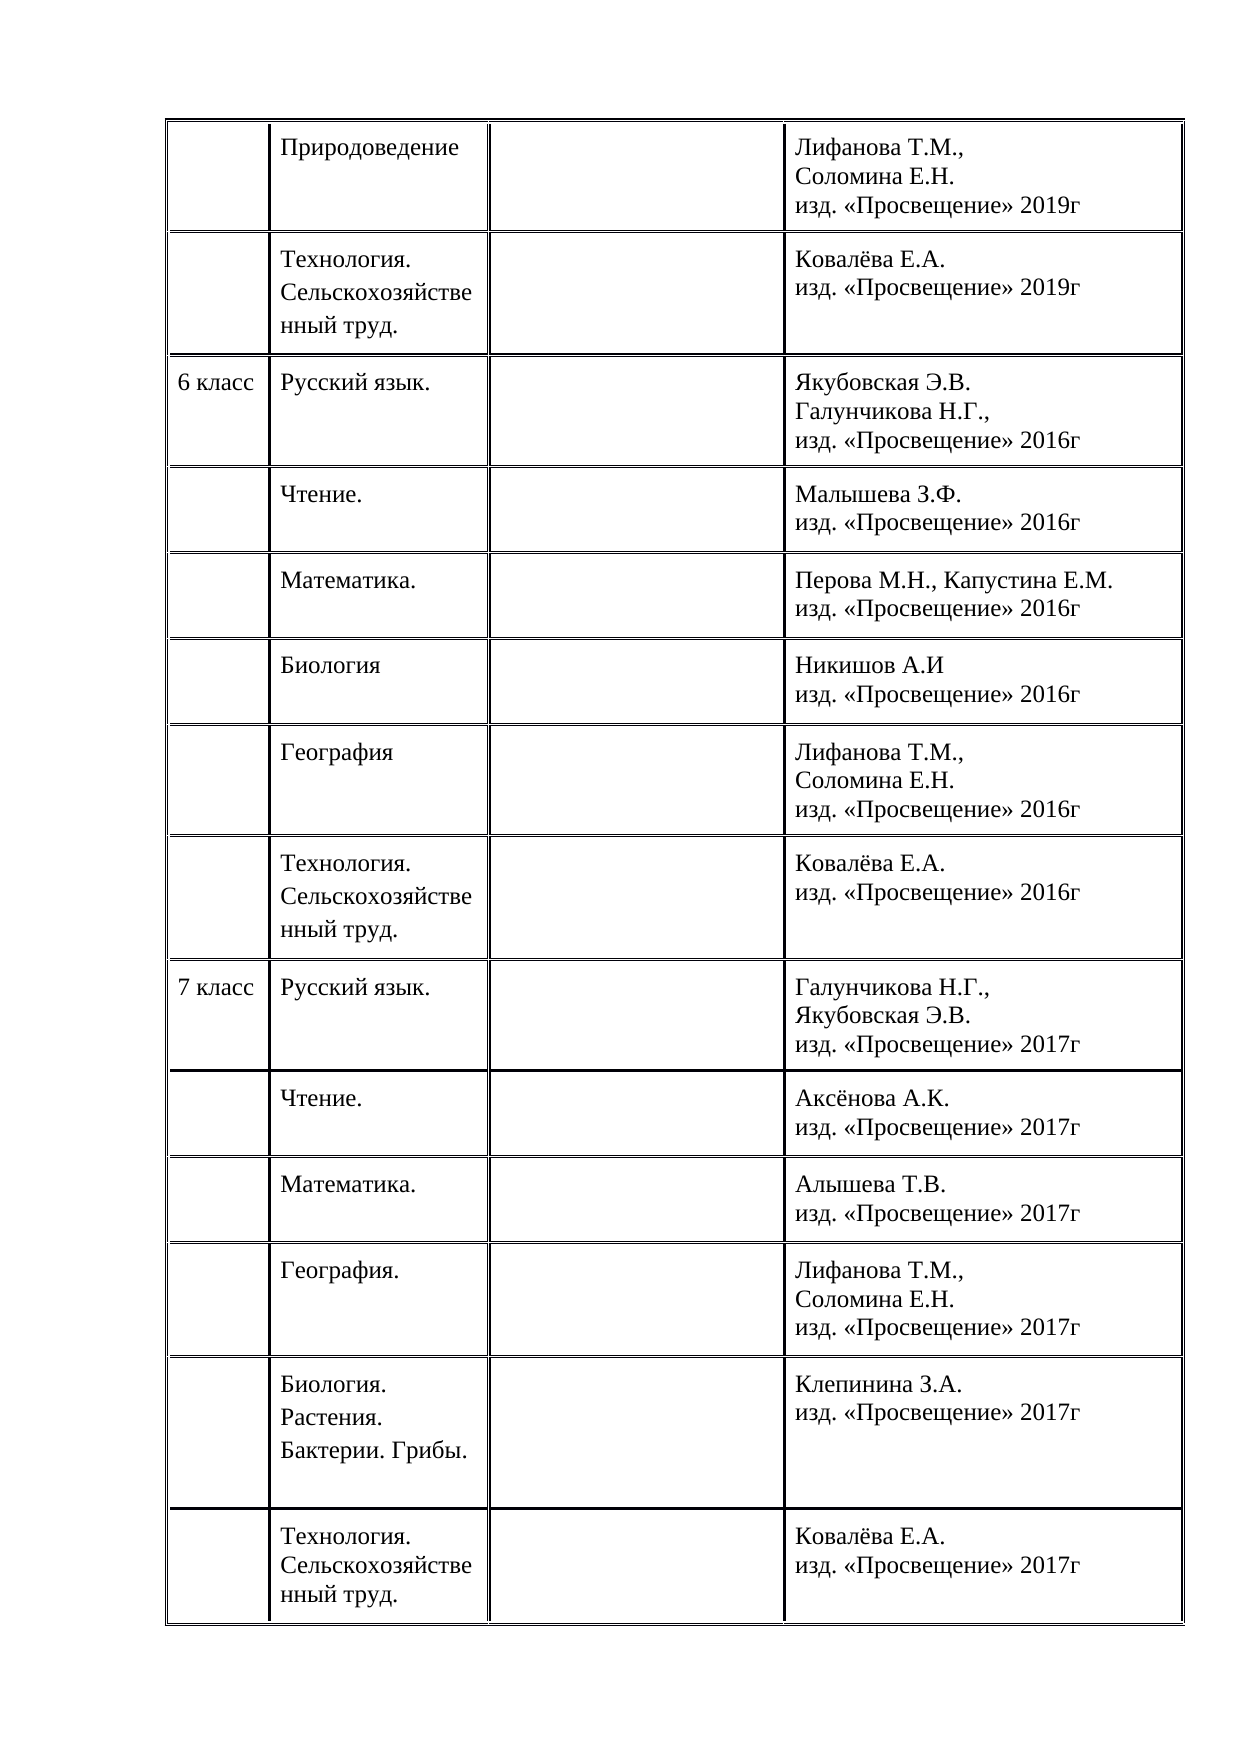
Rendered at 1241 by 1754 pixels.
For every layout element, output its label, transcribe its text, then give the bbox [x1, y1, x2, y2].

table_cell Чтение. [271, 1072, 487, 1155]
table_cell Русский язык. [271, 357, 487, 464]
table_cell Малышева З.Ф. изд. «Просвещение» 2016г [786, 468, 1181, 551]
table_cell [491, 1158, 783, 1241]
table_cell [491, 961, 783, 1069]
table_cell [168, 1069, 268, 1155]
table_cell Ковалёва Е.А. изд. «Просвещение» 2016г [786, 837, 1181, 957]
table_cell [168, 1507, 269, 1623]
table_cell География [271, 726, 487, 834]
table_cell Биология [271, 640, 487, 722]
table_cell [168, 1355, 268, 1507]
table_cell [168, 465, 268, 551]
table_cell [491, 837, 783, 957]
table_cell Никишов А.И изд. «Просвещение» 2016г [786, 640, 1181, 722]
table_cell [491, 640, 783, 722]
table_cell Перова М.Н., Капустина Е.М. изд. «Просвещение» 2016г [786, 554, 1181, 636]
table_cell [489, 1510, 784, 1623]
table_cell Математика. [271, 554, 487, 636]
table_cell Математика. [271, 1158, 487, 1241]
table_cell Русский язык. [271, 961, 487, 1069]
table_cell [168, 636, 268, 722]
table_cell Якубовская Э.В. Галунчикова Н.Г., изд. «Просвещение» 2016г [786, 357, 1181, 464]
table_cell [166, 1241, 269, 1354]
table_cell Чтение. [271, 468, 487, 551]
table_cell [491, 1244, 783, 1354]
table_cell [489, 120, 784, 229]
table_cell [491, 1072, 783, 1155]
table_cell Ковалёва Е.А. изд. «Просвещение» 2019г [786, 233, 1181, 353]
table_cell Аксёнова А.К. изд. «Просвещение» 2017г [786, 1072, 1181, 1155]
table_cell Технология. Сельскохозяйственный труд. [271, 233, 487, 353]
table_cell Технология. Сельскохозяйственный труд. [269, 1507, 489, 1623]
table_cell [168, 122, 269, 229]
table_cell Лифанова Т.М., Соломина Е.Н. изд. «Просвещение» 2017г [786, 1244, 1181, 1354]
table_cell Лифанова Т.М., Соломина Е.Н. изд. «Просвещение» 2019г [784, 122, 1183, 229]
table_cell Биология. Растения. Бактерии. Грибы. [271, 1358, 487, 1507]
table_cell [491, 233, 783, 353]
table_cell [491, 554, 783, 636]
table_cell Ковалёва Е.А. изд. «Просвещение» 2017г [784, 1510, 1183, 1623]
table_cell [168, 230, 268, 353]
table_cell [168, 723, 268, 834]
table_cell [166, 551, 269, 636]
table_cell Клепинина З.А. изд. «Просвещение» 2017г [786, 1358, 1181, 1507]
table_cell География. [271, 1244, 487, 1354]
table_cell Технология. Сельскохозяйственный труд. [271, 837, 487, 957]
table_cell [166, 834, 269, 957]
table_cell [491, 357, 783, 464]
table_cell Лифанова Т.М., Соломина Е.Н. изд. «Просвещение» 2016г [786, 726, 1181, 834]
table_cell Алышева Т.В. изд. «Просвещение» 2017г [786, 1158, 1181, 1241]
table_cell 7 класс [168, 958, 268, 1069]
table_cell [491, 1358, 783, 1507]
table_cell [166, 1155, 269, 1241]
table_cell Галунчикова Н.Г., Якубовская Э.В. изд. «Просвещение» 2017г [786, 961, 1181, 1069]
table_cell [491, 468, 783, 551]
table_cell Природоведение [269, 120, 489, 229]
table_cell [491, 726, 783, 834]
table_cell 6 класс [168, 353, 268, 464]
